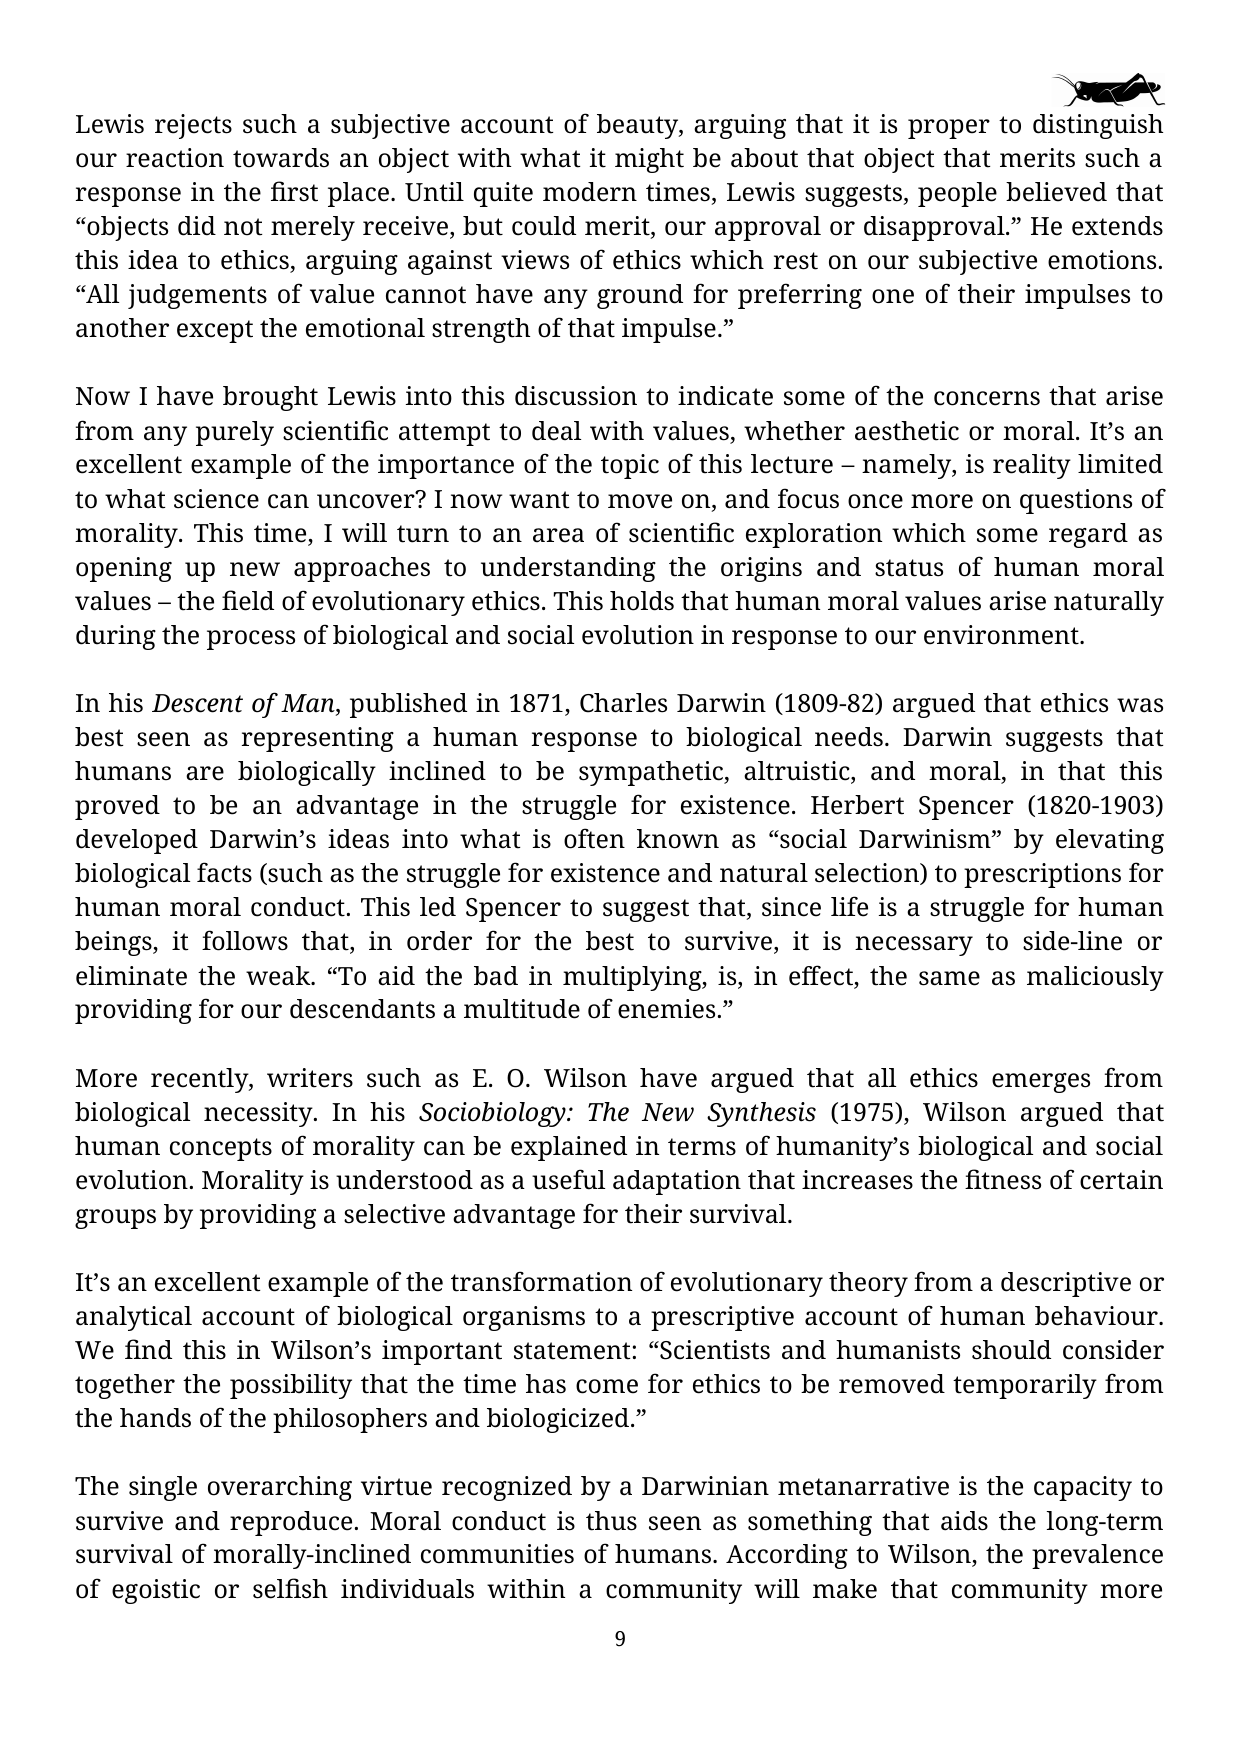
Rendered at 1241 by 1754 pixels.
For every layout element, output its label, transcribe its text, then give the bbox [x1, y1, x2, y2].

text Lewis rejects such a subjective account of beauty, arguing that it is proper to distinguish our reaction towards an object with what it might be about that object that merits such a response in the first place. Until quite modern times, Lewis suggests, people believed that “objects did not merely receive, but could merit, our approval or disapproval.” He extends this idea to ethics, arguing against views of ethics which rest on our subjective emotions. “All judgements of value cannot have any ground for preferring one of their impulses to another except the emotional strength of that impulse.” [75, 107, 1165, 345]
text It’s an excellent example of the transformation of evolutionary theory from a descriptive or analytical account of biological organisms to a prescriptive account of human behaviour. We find this in Wilson’s important statement: “Scientists and humanists should consider together the possibility that the time has come for ethics to be removed temporarily from the hands of the philosophers and biologicized.” [75, 1265, 1165, 1435]
text Now I have brought Lewis into this discussion to indicate some of the concerns that arise from any purely scientific attempt to deal with values, whether aesthetic or moral. It’s an excellent example of the importance of the topic of this lecture – namely, is reality limited to what science can uncover? I now want to move on, and focus once more on questions of morality. This time, I will turn to an area of scientific exploration which some regard as opening up new approaches to understanding the origins and status of human moral values – the field of evolutionary ethics. This holds that human moral values arise naturally during the process of biological and social evolution in response to our environment. [75, 379, 1165, 652]
text More recently, writers such as E. O. Wilson have argued that all ethics emerges from biological necessity. In his Sociobiology: The New Synthesis (1975), Wilson argued that human concepts of morality can be explained in terms of humanity’s biological and social evolution. Morality is understood as a useful adaptation that increases the fitness of certain groups by providing a selective advantage for their survival. [75, 1060, 1165, 1231]
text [75, 1469, 1165, 1605]
text In his Descent of Man, published in 1871, Charles Darwin (1809-82) argued that ethics was best seen as representing a human response to biological needs. Darwin suggests that humans are biologically inclined to be sympathetic, altruistic, and moral, in that this proved to be an advantage in the struggle for existence. Herbert Spencer (1820-1903) developed Darwin’s ideas into what is often known as “social Darwinism” by elevating biological facts (such as the struggle for existence and natural selection) to prescriptions for human moral conduct. This led Spencer to suggest that, since life is a struggle for human beings, it follows that, in order for the best to survive, it is necessary to side-line or eliminate the weak. “To aid the bad in multiplying, is, in effect, the same as maliciously providing for our descendants a multitude of enemies.” [75, 686, 1165, 1026]
picture [1051, 73, 1166, 107]
